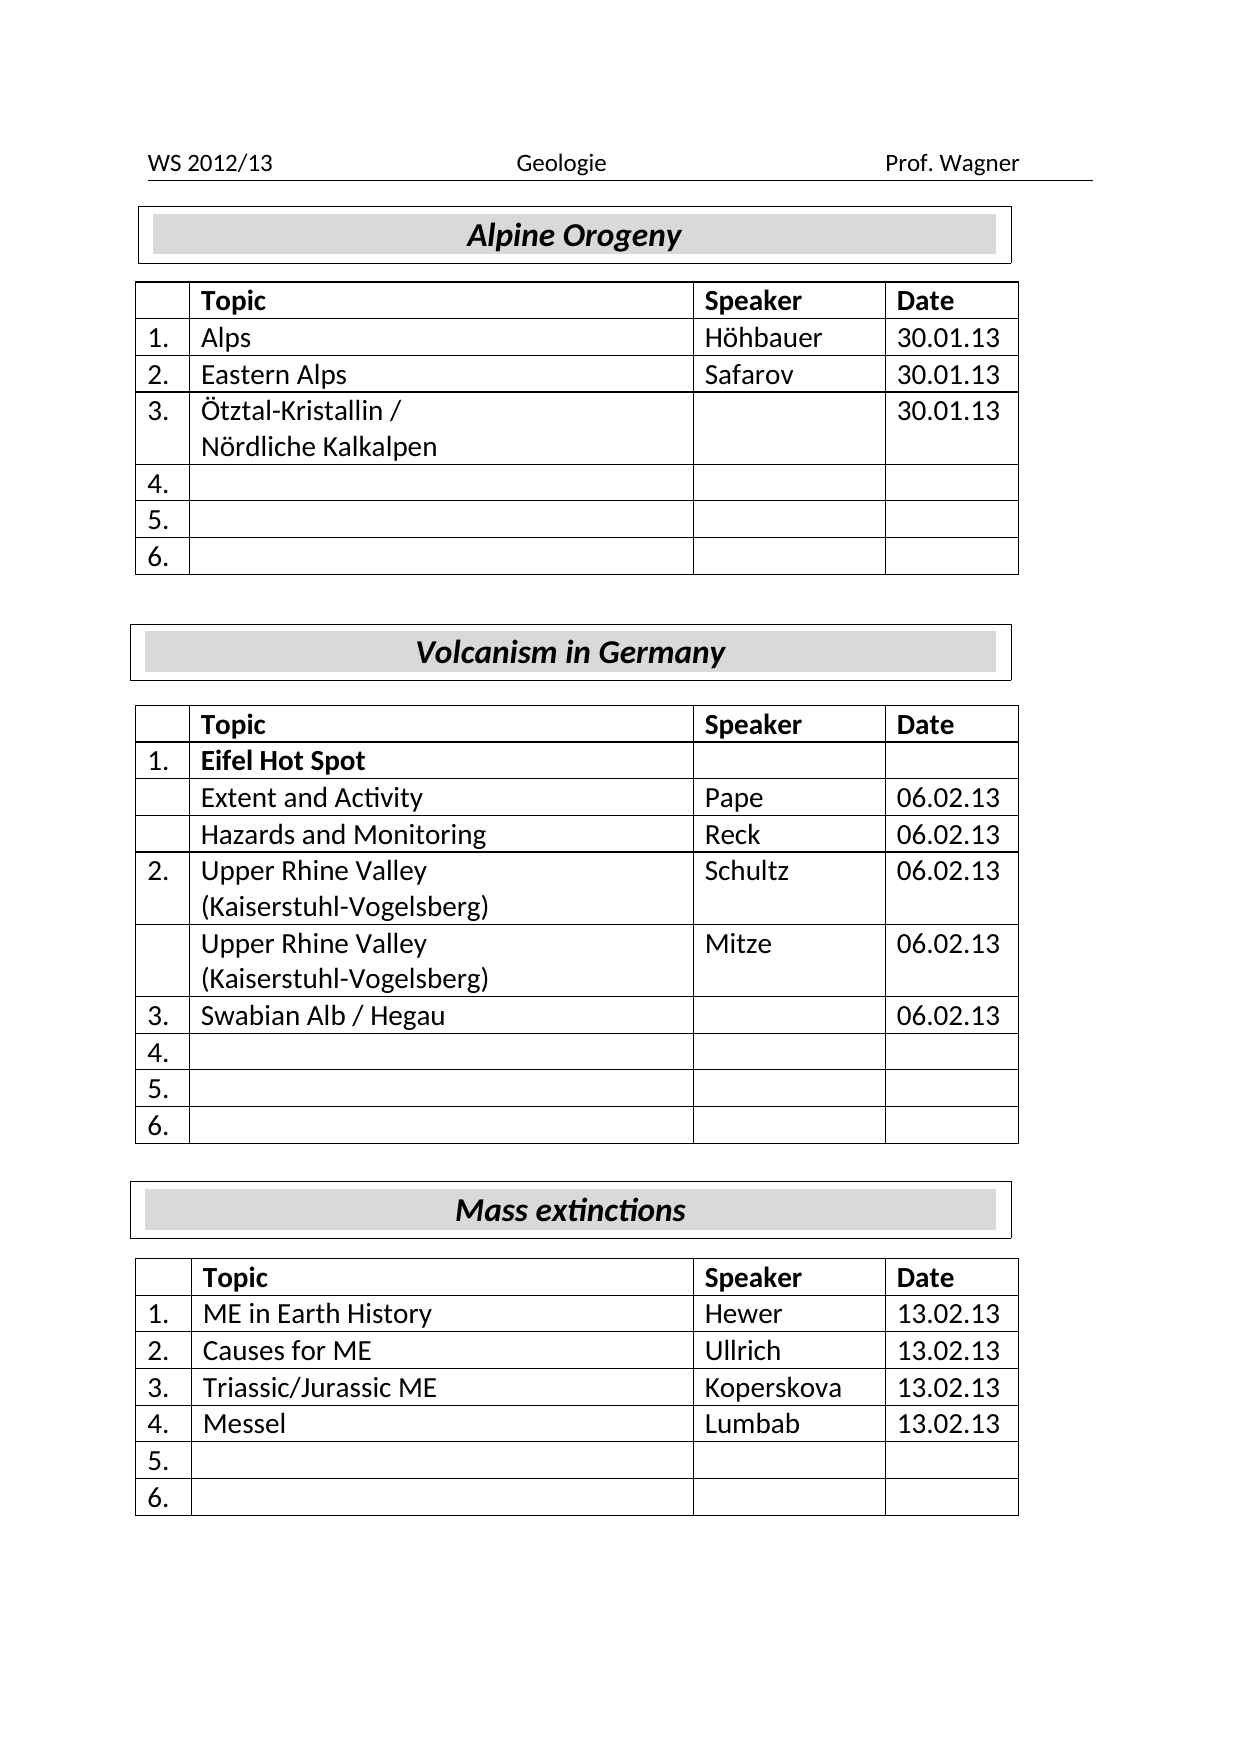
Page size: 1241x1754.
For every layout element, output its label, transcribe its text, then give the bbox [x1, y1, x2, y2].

table_cell [192, 1442, 693, 1478]
table_cell Messel [192, 1406, 693, 1441]
table_cell 2. [136, 1332, 191, 1368]
table_cell 06.02.13 [886, 997, 1018, 1033]
table_header [136, 1259, 191, 1294]
table_cell [190, 1034, 693, 1069]
table_cell 1. [136, 743, 189, 778]
table_cell [136, 816, 189, 851]
table_cell Ötztal-Kristallin / Nördliche Kalkalpen [190, 393, 693, 464]
table_cell [694, 1107, 885, 1143]
table_cell [886, 743, 1018, 778]
table_cell Koperskova [694, 1369, 885, 1404]
table_cell 6. [136, 1479, 191, 1514]
table_cell 5. [136, 501, 189, 537]
table_cell Reck [694, 816, 885, 851]
table_header Date [886, 283, 1018, 318]
table_cell 06.02.13 [886, 925, 1018, 996]
table_cell Extent and Activity [190, 779, 693, 815]
table_cell Swabian Alb / Hegau [190, 997, 693, 1033]
table_cell Hewer [694, 1296, 885, 1331]
table_cell 30.01.13 [886, 393, 1018, 464]
table_cell 06.02.13 [886, 853, 1018, 924]
table_cell [694, 538, 885, 574]
table_header [136, 706, 189, 741]
table_cell [136, 779, 189, 815]
table_cell [190, 538, 693, 574]
table_cell 4. [136, 465, 189, 500]
table_cell 2. [136, 356, 189, 391]
table_cell [886, 501, 1018, 537]
table_cell 06.02.13 [886, 779, 1018, 815]
table_cell 13.02.13 [886, 1332, 1018, 1368]
table_cell [694, 465, 885, 500]
table_cell ME in Earth History [192, 1296, 693, 1331]
table_cell [190, 1107, 693, 1143]
table_header Speaker [694, 1259, 885, 1294]
table_cell Pape [694, 779, 885, 815]
table_cell [694, 997, 885, 1033]
table_cell 5. [136, 1442, 191, 1478]
table_cell Upper Rhine Valley (Kaiserstuhl-Vogelsberg) [190, 853, 693, 924]
table_cell [886, 1070, 1018, 1106]
table_cell 06.02.13 [886, 816, 1018, 851]
table_cell Causes for ME [192, 1332, 693, 1368]
table_cell [190, 1070, 693, 1106]
table_cell [886, 1107, 1018, 1143]
table_cell 4. [136, 1406, 191, 1441]
table_cell 13.02.13 [886, 1296, 1018, 1331]
table_cell 1. [136, 319, 189, 355]
table_header Topic [190, 283, 693, 318]
table_cell [694, 1070, 885, 1106]
table_header [136, 283, 189, 318]
table_cell Upper Rhine Valley (Kaiserstuhl-Vogelsberg) [190, 925, 693, 996]
table_cell [190, 501, 693, 537]
table_cell Mitze [694, 925, 885, 996]
table_cell [694, 1034, 885, 1069]
table_header Topic [192, 1259, 693, 1294]
table_header Speaker [694, 706, 885, 741]
table_cell Eifel Hot Spot [190, 743, 693, 778]
table_cell [190, 465, 693, 500]
table_cell Eastern Alps [190, 356, 693, 391]
table_cell Safarov [694, 356, 885, 391]
table_cell Lumbab [694, 1406, 885, 1441]
table_cell Höhbauer [694, 319, 885, 355]
table_cell Hazards and Monitoring [190, 816, 693, 851]
table_cell 2. [136, 853, 189, 924]
table_cell [886, 1479, 1018, 1514]
table_cell [886, 538, 1018, 574]
table_cell 5. [136, 1070, 189, 1106]
table_cell 4. [136, 1034, 189, 1069]
table_cell 3. [136, 1369, 191, 1404]
table_cell [694, 501, 885, 537]
table_cell [886, 465, 1018, 500]
table_cell 1. [136, 1296, 191, 1331]
table_cell 30.01.13 [886, 319, 1018, 355]
table_header Topic [190, 706, 693, 741]
table_cell 3. [136, 997, 189, 1033]
table_cell Alps [190, 319, 693, 355]
table_cell 6. [136, 538, 189, 574]
table_cell [694, 1442, 885, 1478]
table_cell [192, 1479, 693, 1514]
table_cell 6. [136, 1107, 189, 1143]
table_cell [694, 1479, 885, 1514]
table_header Date [886, 1259, 1018, 1294]
table_cell [694, 743, 885, 778]
table_cell Ullrich [694, 1332, 885, 1368]
table_cell 3. [136, 393, 189, 464]
table_header Speaker [694, 283, 885, 318]
table_cell Triassic/Jurassic ME [192, 1369, 693, 1404]
text WS 2012/13 Geologie Prof. Wagner [148, 148, 1093, 180]
table_cell [136, 925, 189, 996]
table_cell [886, 1442, 1018, 1478]
table_cell [694, 393, 885, 464]
table_cell Schultz [694, 853, 885, 924]
table_cell 13.02.13 [886, 1369, 1018, 1404]
table_cell [886, 1034, 1018, 1069]
table_cell 13.02.13 [886, 1406, 1018, 1441]
table_cell 30.01.13 [886, 356, 1018, 391]
table_header Date [886, 706, 1018, 741]
